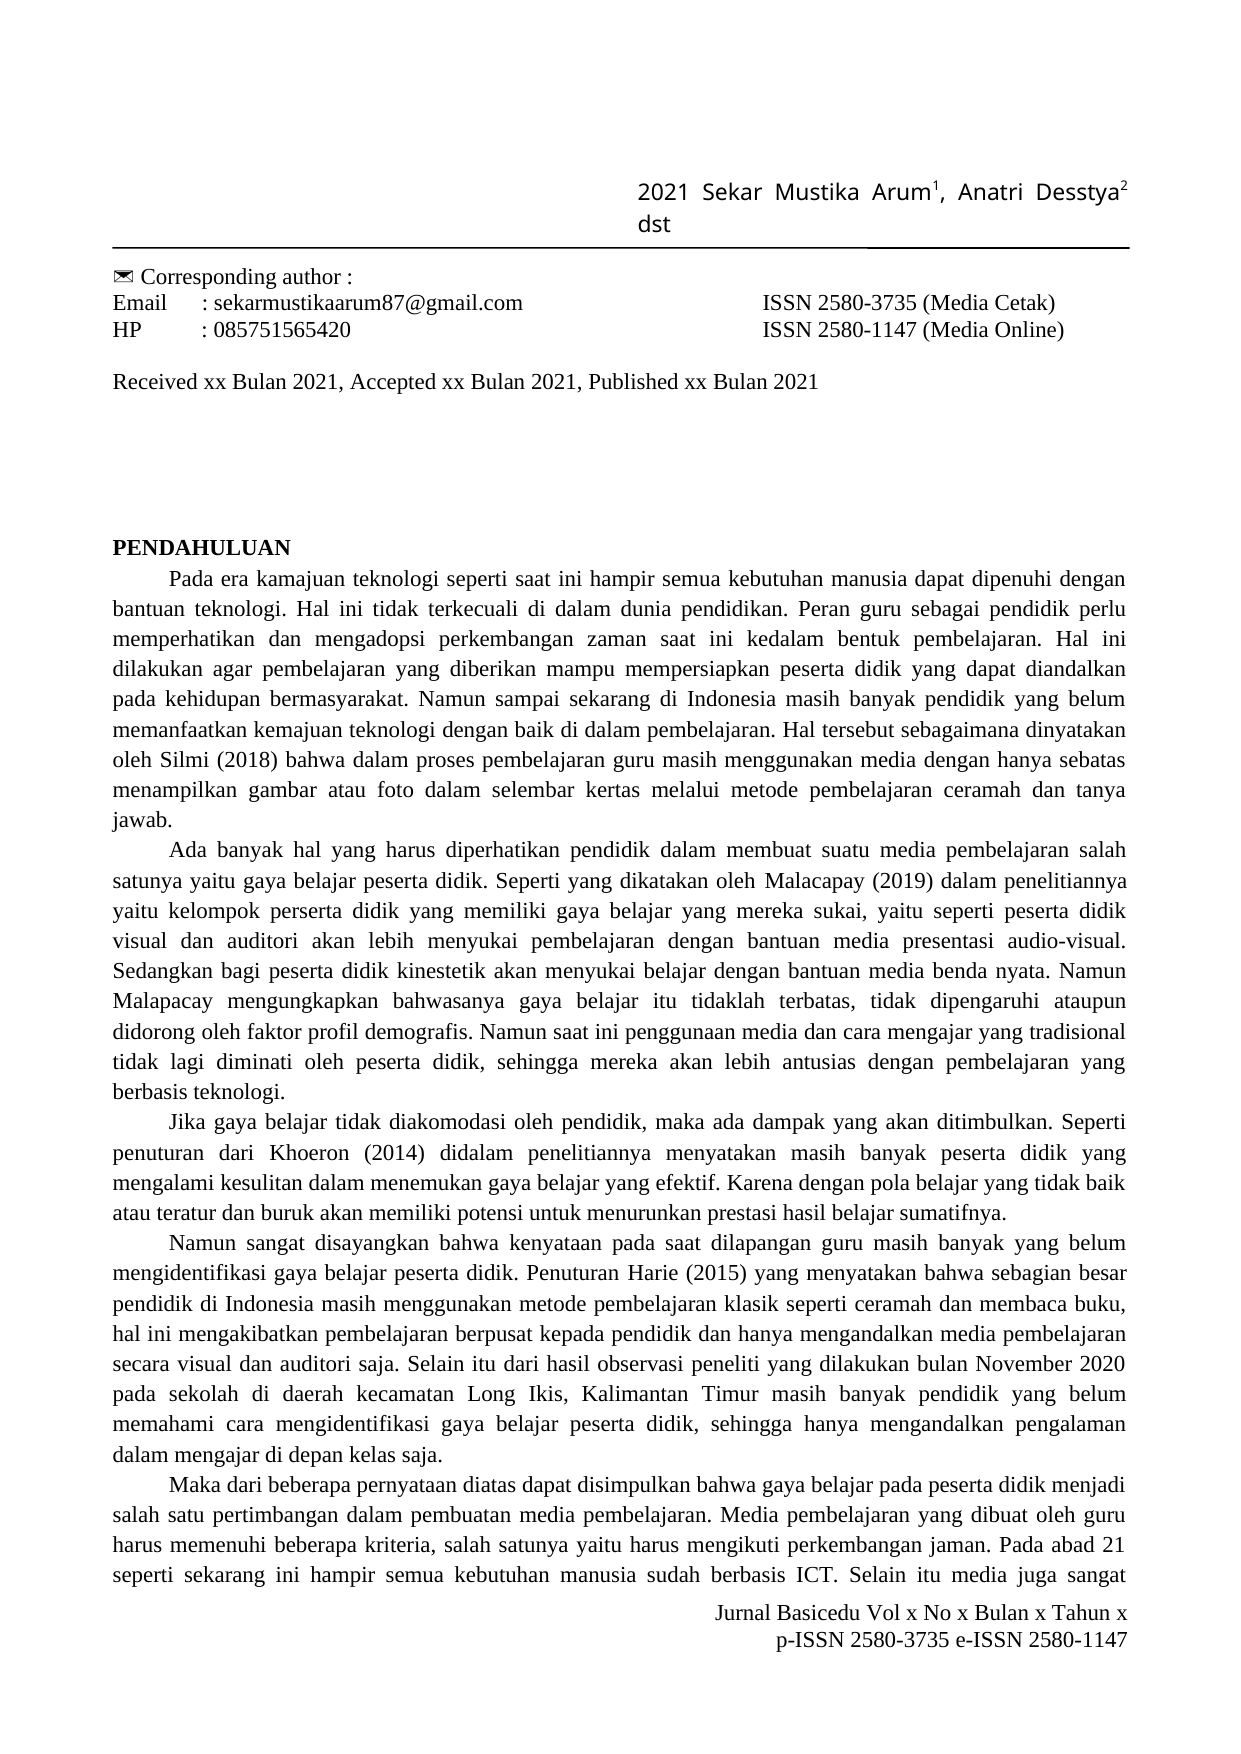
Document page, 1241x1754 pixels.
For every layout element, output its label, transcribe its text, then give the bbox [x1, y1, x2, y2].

text Corresponding author : [112, 263, 1128, 289]
text HP : 085751565420 ISSN 2580-1147 (Media Online) [112, 316, 1128, 342]
text Ada banyak hal yang harus diperhatikan pendidik dalam membuat suatu media pembelajaran salah satunya yaitu gaya belajar peserta didik. Seperti yang dikatakan oleh Malacapay (2019) dalam penelitiannya yaitu kelompok perserta didik yang memiliki gaya belajar yang mereka sukai, yaitu seperti peserta didik visual dan auditori akan lebih menyukai pembelajaran dengan bantuan media presentasi audio-visual. Sedangkan bagi peserta didik kinestetik akan menyukai belajar dengan bantuan media benda nyata. Namun Malapacay mengungkapkan bahwasanya gaya belajar itu tidaklah terbatas, tidak dipengaruhi ataupun didorong oleh faktor profil demografis. Namun saat ini penggunaan media dan cara mengajar yang tradisional tidak lagi diminati oleh peserta didik, sehingga mereka akan lebih antusias dengan pembelajaran yang berbasis teknologi. [112, 837, 1128, 1104]
text 2021 Sekar Mustika Arum1, Anatri Desstya2 dst [637, 176, 1128, 239]
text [112, 1471, 1128, 1588]
text Email : sekarmustikaarum87@gmail.com ISSN 2580-3735 (Media Cetak) [112, 289, 1128, 316]
text Jika gaya belajar tidak diakomodasi oleh pendidik, maka ada dampak yang akan ditimbulkan. Seperti penuturan dari Khoeron (2014) didalam penelitiannya menyatakan masih banyak peserta didik yang mengalami kesulitan dalam menemukan gaya belajar yang efektif. Karena dengan pola belajar yang tidak baik atau teratur dan buruk akan memiliki potensi untuk menurunkan prestasi hasil belajar sumatifnya. [112, 1108, 1128, 1225]
text Namun sangat disayangkan bahwa kenyataan pada saat dilapangan guru masih banyak yang belum mengidentifikasi gaya belajar peserta didik. Penuturan Harie (2015) yang menyatakan bahwa sebagian besar pendidik di Indonesia masih menggunakan metode pembelajaran klasik seperti ceramah dan membaca buku, hal ini mengakibatkan pembelajaran berpusat kepada pendidik dan hanya mengandalkan media pembelajaran secara visual dan auditori saja. Selain itu dari hasil observasi peneliti yang dilakukan bulan November 2020 pada sekolah di daerah kecamatan Long Ikis, Kalimantan Timur masih banyak pendidik yang belum memahami cara mengidentifikasi gaya belajar peserta didik, sehingga hanya mengandalkan pengalaman dalam mengajar di depan kelas saja. [112, 1229, 1128, 1467]
subtitle PENDAHULUAN [112, 534, 1128, 561]
text Received xx Bulan 2021, Accepted xx Bulan 2021, Published xx Bulan 2021 [112, 368, 1128, 395]
text Pada era kamajuan teknologi seperti saat ini hampir semua kebutuhan manusia dapat dipenuhi dengan bantuan teknologi. Hal ini tidak terkecuali di dalam dunia pendidikan. Peran guru sebagai pendidik perlu memperhatikan dan mengadopsi perkembangan zaman saat ini kedalam bentuk pembelajaran. Hal ini dilakukan agar pembelajaran yang diberikan mampu mempersiapkan peserta didik yang dapat diandalkan pada kehidupan bermasyarakat. Namun sampai sekarang di Indonesia masih banyak pendidik yang belum memanfaatkan kemajuan teknologi dengan baik di dalam pembelajaran. Hal tersebut sebagaimana dinyatakan oleh Silmi (2018) bahwa dalam proses pembelajaran guru masih menggunakan media dengan hanya sebatas menampilkan gambar atau foto dalam selembar kertas melalui metode pembelajaran ceramah dan tanya jawab. [112, 565, 1128, 833]
